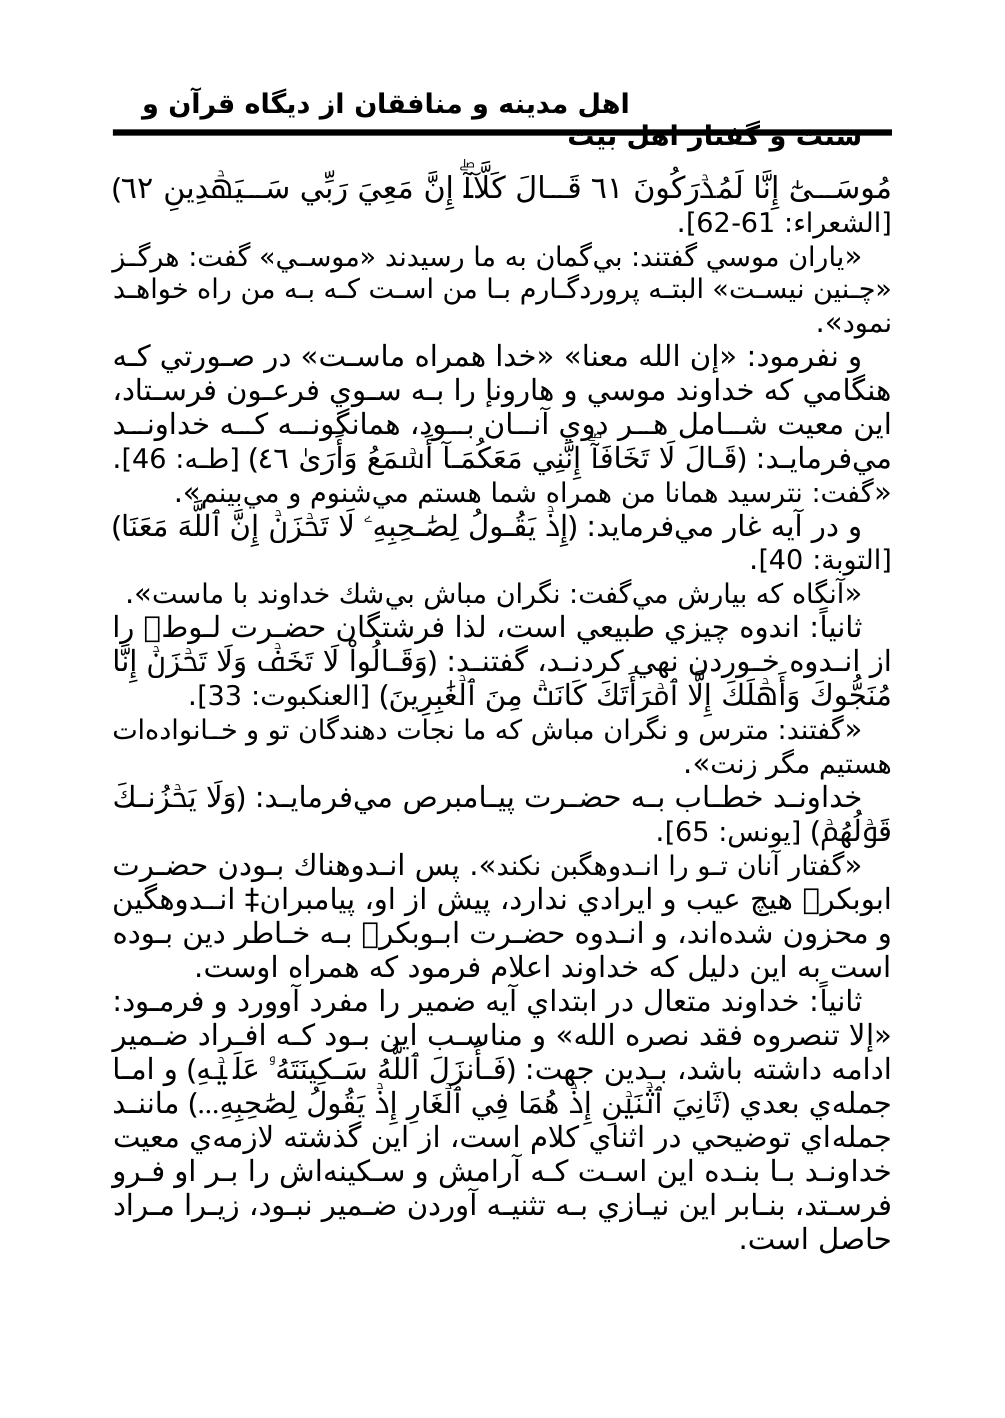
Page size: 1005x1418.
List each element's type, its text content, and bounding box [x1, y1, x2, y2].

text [112, 171, 892, 240]
text «گفتند: مترس و نگران مباش كه ما نجات دهندگان تو و خانواده‌ات هستيم مگر زنت». [112, 713, 892, 781]
text «آنگاه كه بيارش مي‌گفت: نگران مباش بي‌شك خداوند با ماست». [112, 577, 892, 611]
text ثانياً: اندوه چيزي طبيعي است، لذا فرشتگان حضرت لوط را از اندوه خوردن نهي كردند، گفتند: ﴿وَقَالُواْ لَا تَخَفۡ وَلَا تَحۡزَنۡ إِنَّا مُنَجُّوكَ وَأَهۡلَكَ إِلَّا ٱمۡرَأَتَكَ كَانَتۡ مِنَ ٱلۡغَٰبِرِينَ﴾ [العنکبوت: 33]. [112, 611, 892, 713]
text ثانياً: خداوند متعال در ابتداي آيه ضمير را مفرد آوورد و فرمود: «إلا تنصروه فقد نصره الله» و مناسب اين بود كه افراد ضمير ادامه داشته باشد، بدين جهت: ﴿فَأَنزَلَ ٱللَّهُ سَكِينَتَهُۥ عَلَيۡهِ﴾ و اما جمله‌ي بعدي ﴿ثَانِيَ ٱثۡنَيۡنِ إِذۡ هُمَا فِي ٱلۡغَارِ إِذۡ يَقُولُ لِصَٰحِبِهِ...﴾ مانند جمله‌اي توضيحي در اثناي كلام است، از اين گذشته لازمه‌ي معيت خداوند با بنده اين است كه آرامش و سكينه‌اش را بر او فرو فرستد، بنابر اين نيازي به تثنيه آوردن ضمير نبود، زيرا مراد حاصل است. [112, 984, 892, 1256]
text «گفتار آنان تو را اندوهگبن نكند». پس اندوهناك بودن حضرت ابوبكر هيچ عيب و ايرادي ندارد، پيش از او، پيامبران‡ اندوهگين و محزون شده‌اند، و اندوه حضرت ابوبكر به خاطر دين بوده است به اين دليل كه خداوند اعلام فرمود كه همراه اوست. [112, 848, 892, 984]
text و نفرمود: «إن الله معنا» «خدا همراه ماست» در صورتي كه هنگامي كه خداوند موسي و هارونإ را به سوي فرعون فرستاد، اين معيت شامل هر دوي آنان بود، همانگونه كه خداوند مي‌فرمايد: ﴿قَالَ لَا تَخَافَآۖ إِنَّنِي مَعَكُمَآ أَسۡمَعُ وَأَرَىٰ ٤٦﴾ [طه: 46]. «گفت: نترسيد همانا من همراه شما هستم مي‌شنوم و مي‌بينم». [112, 339, 892, 509]
text «ياران موسي گفتند: بي‌گمان به ما رسيدند «موسي» گفت: هرگز «چنين نيست» البته پروردگارم با من است كه به من راه خواهد نمود». [112, 240, 892, 339]
text و در آيه غار مي‌فرمايد: ﴿إِذۡ يَقُولُ لِصَٰحِبِهِۦ لَا تَحۡزَنۡ إِنَّ ٱللَّهَ مَعَنَا﴾ [التوبة: 40]. [112, 509, 892, 577]
text خداوند خطاب به حضرت پيامبرص مي‌فرمايد: ﴿وَلَا يَحۡزُنكَ قَوۡلُهُمۡ﴾ [یونس: 65]. [112, 781, 892, 848]
